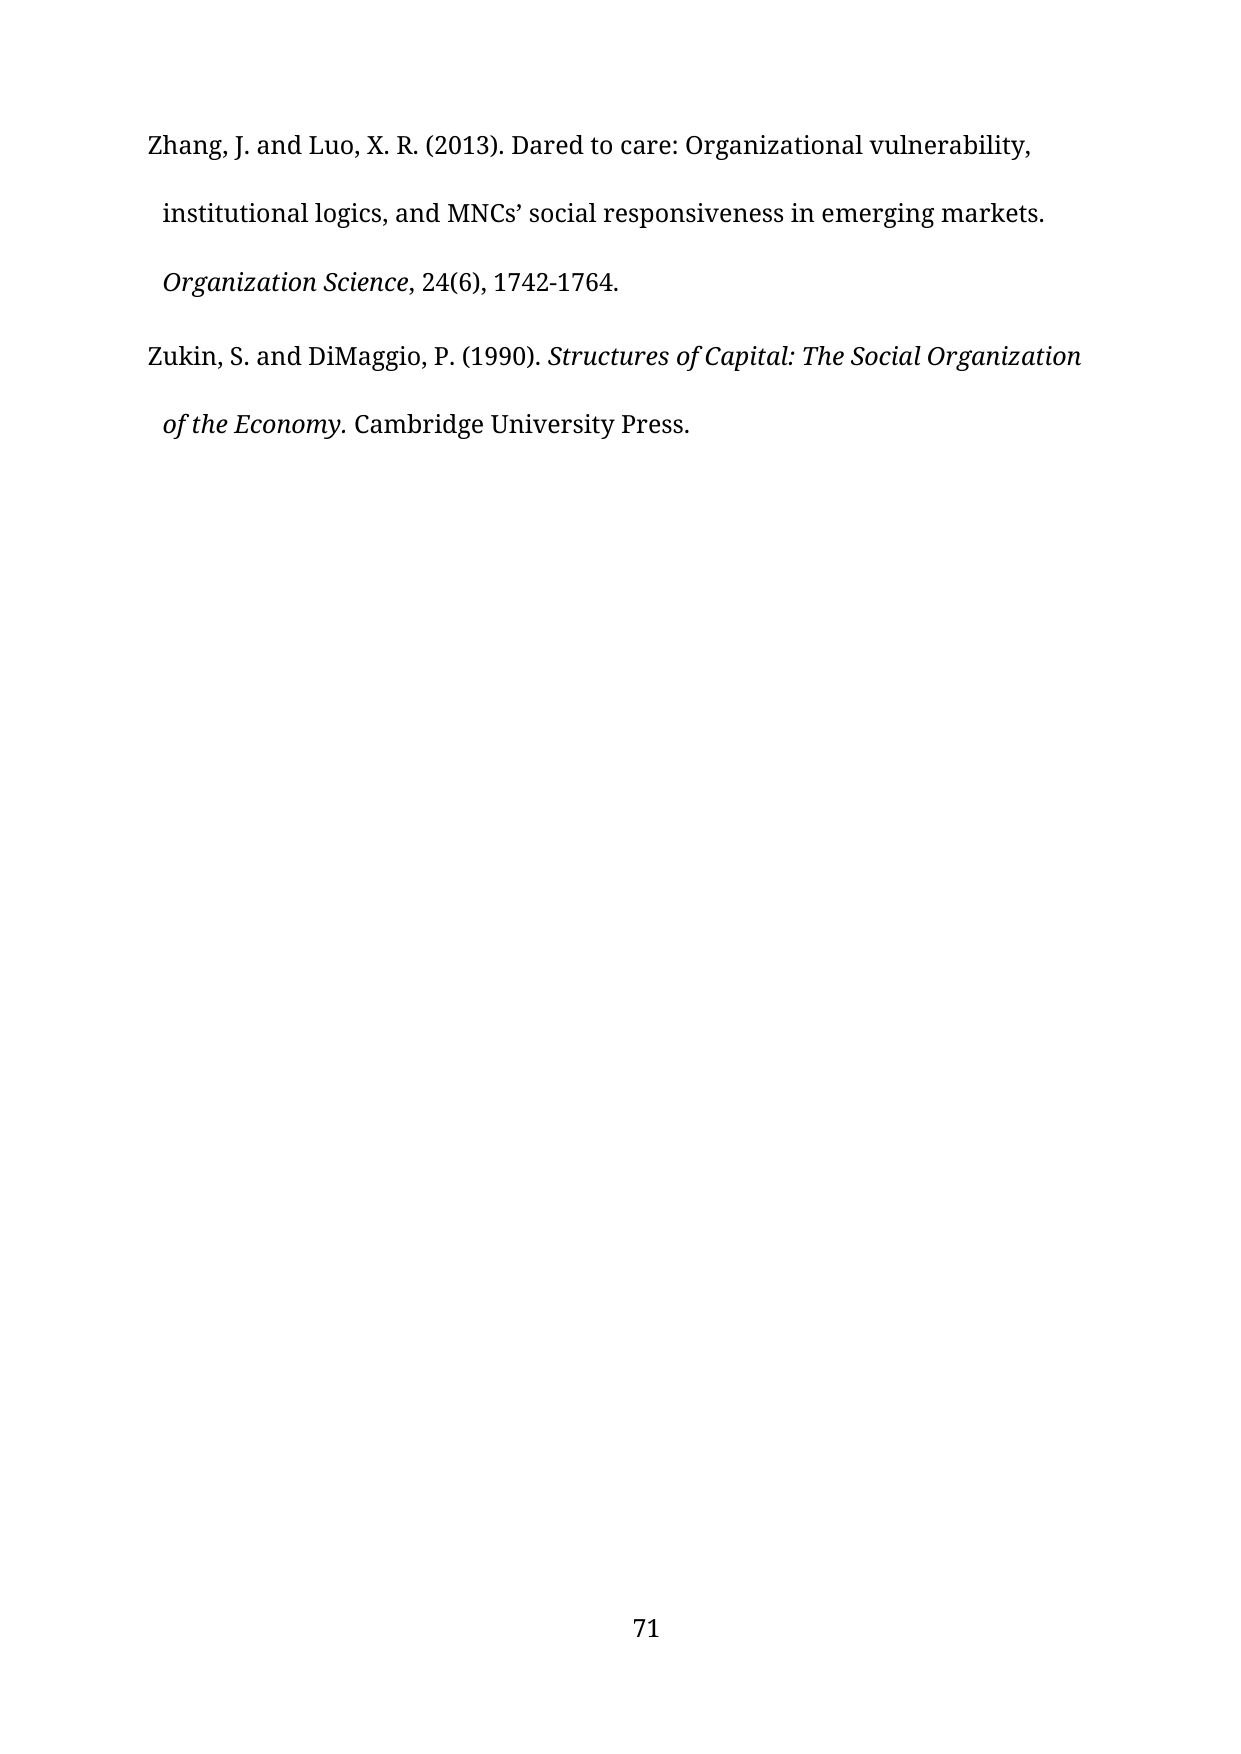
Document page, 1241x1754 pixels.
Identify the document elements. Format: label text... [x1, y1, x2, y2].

text Zhang, J. and Luo, X. R. (2013). Dared to care: Organizational vulnerability, institutional logics, and MNCs’ social responsiveness in emerging markets. Organization Science, 24(6), 1742-1764. [148, 128, 1107, 298]
text Zukin, S. and DiMaggio, P. (1990). Structures of Capital: The Social Organization of the Economy. Cambridge University Press. [148, 339, 1107, 441]
